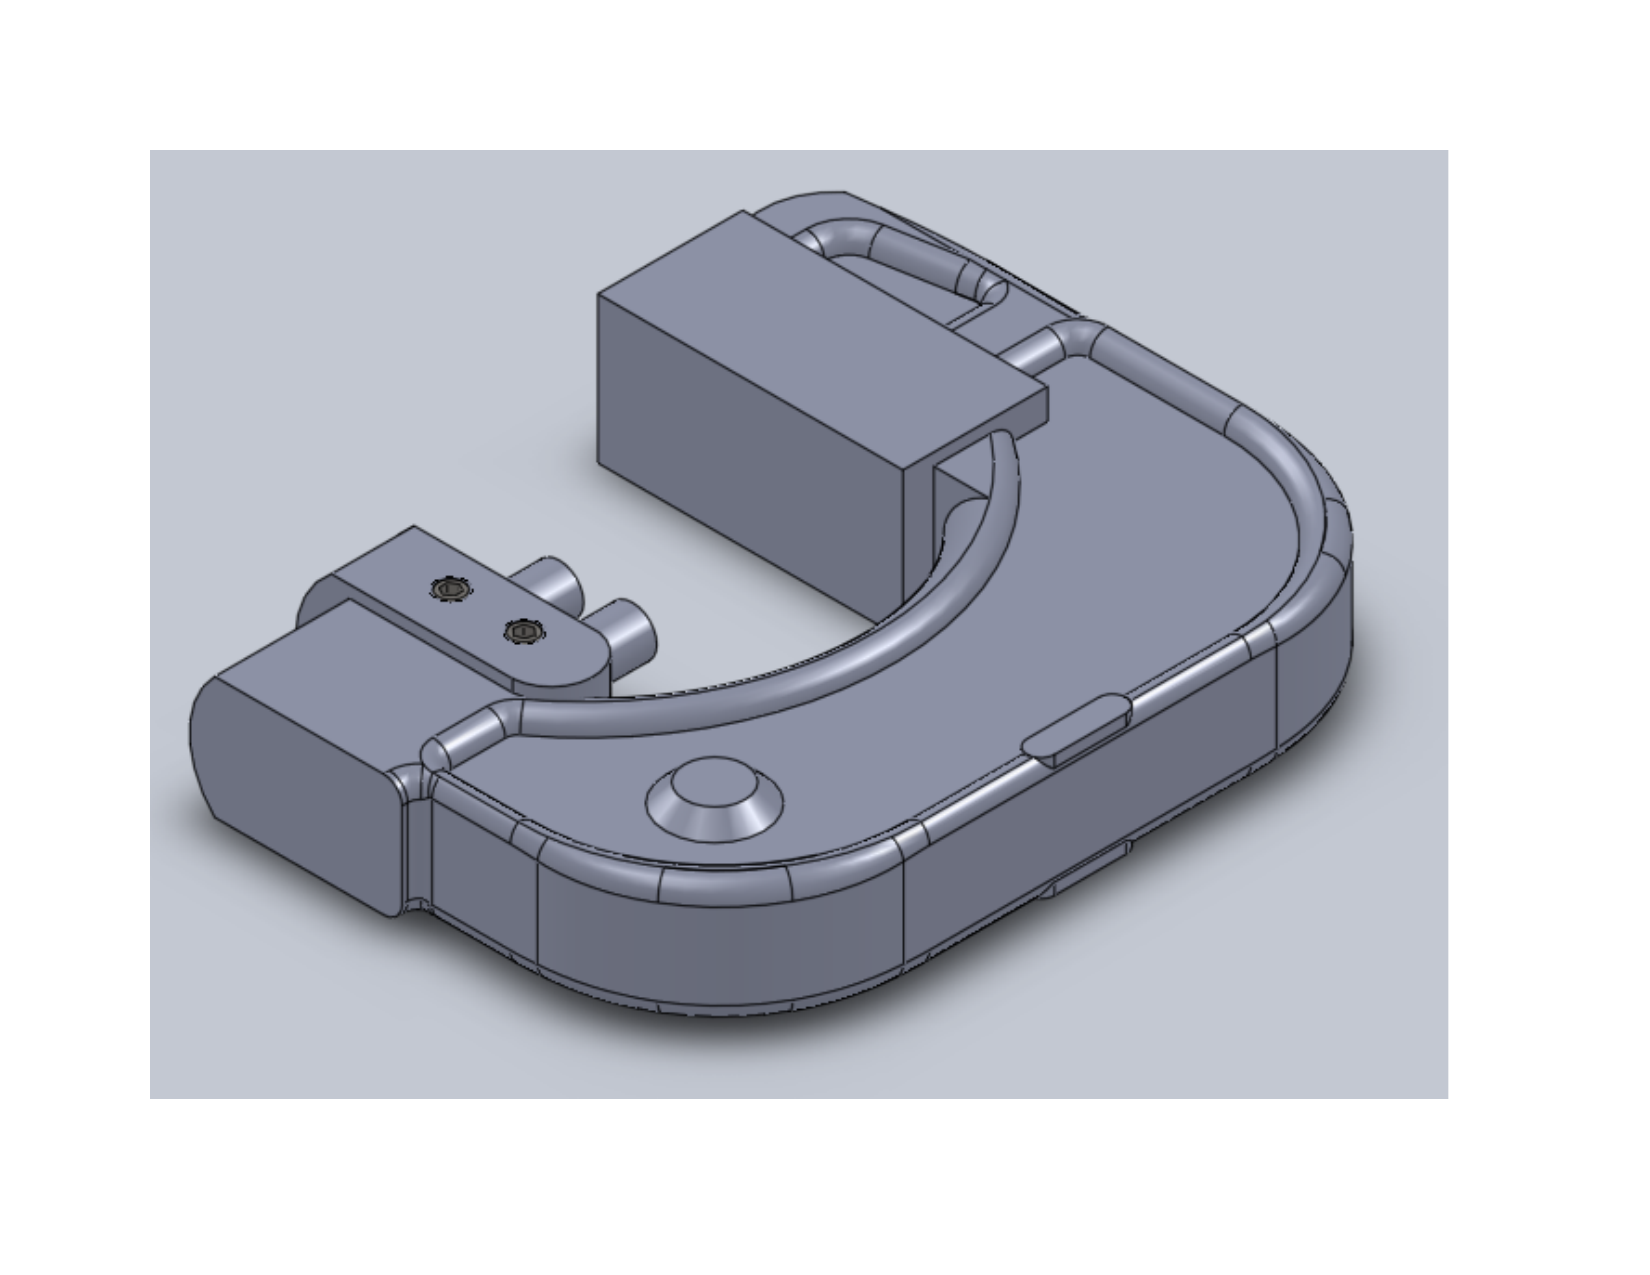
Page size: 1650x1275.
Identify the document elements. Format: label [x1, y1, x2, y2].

picture [150, 150, 1449, 1099]
